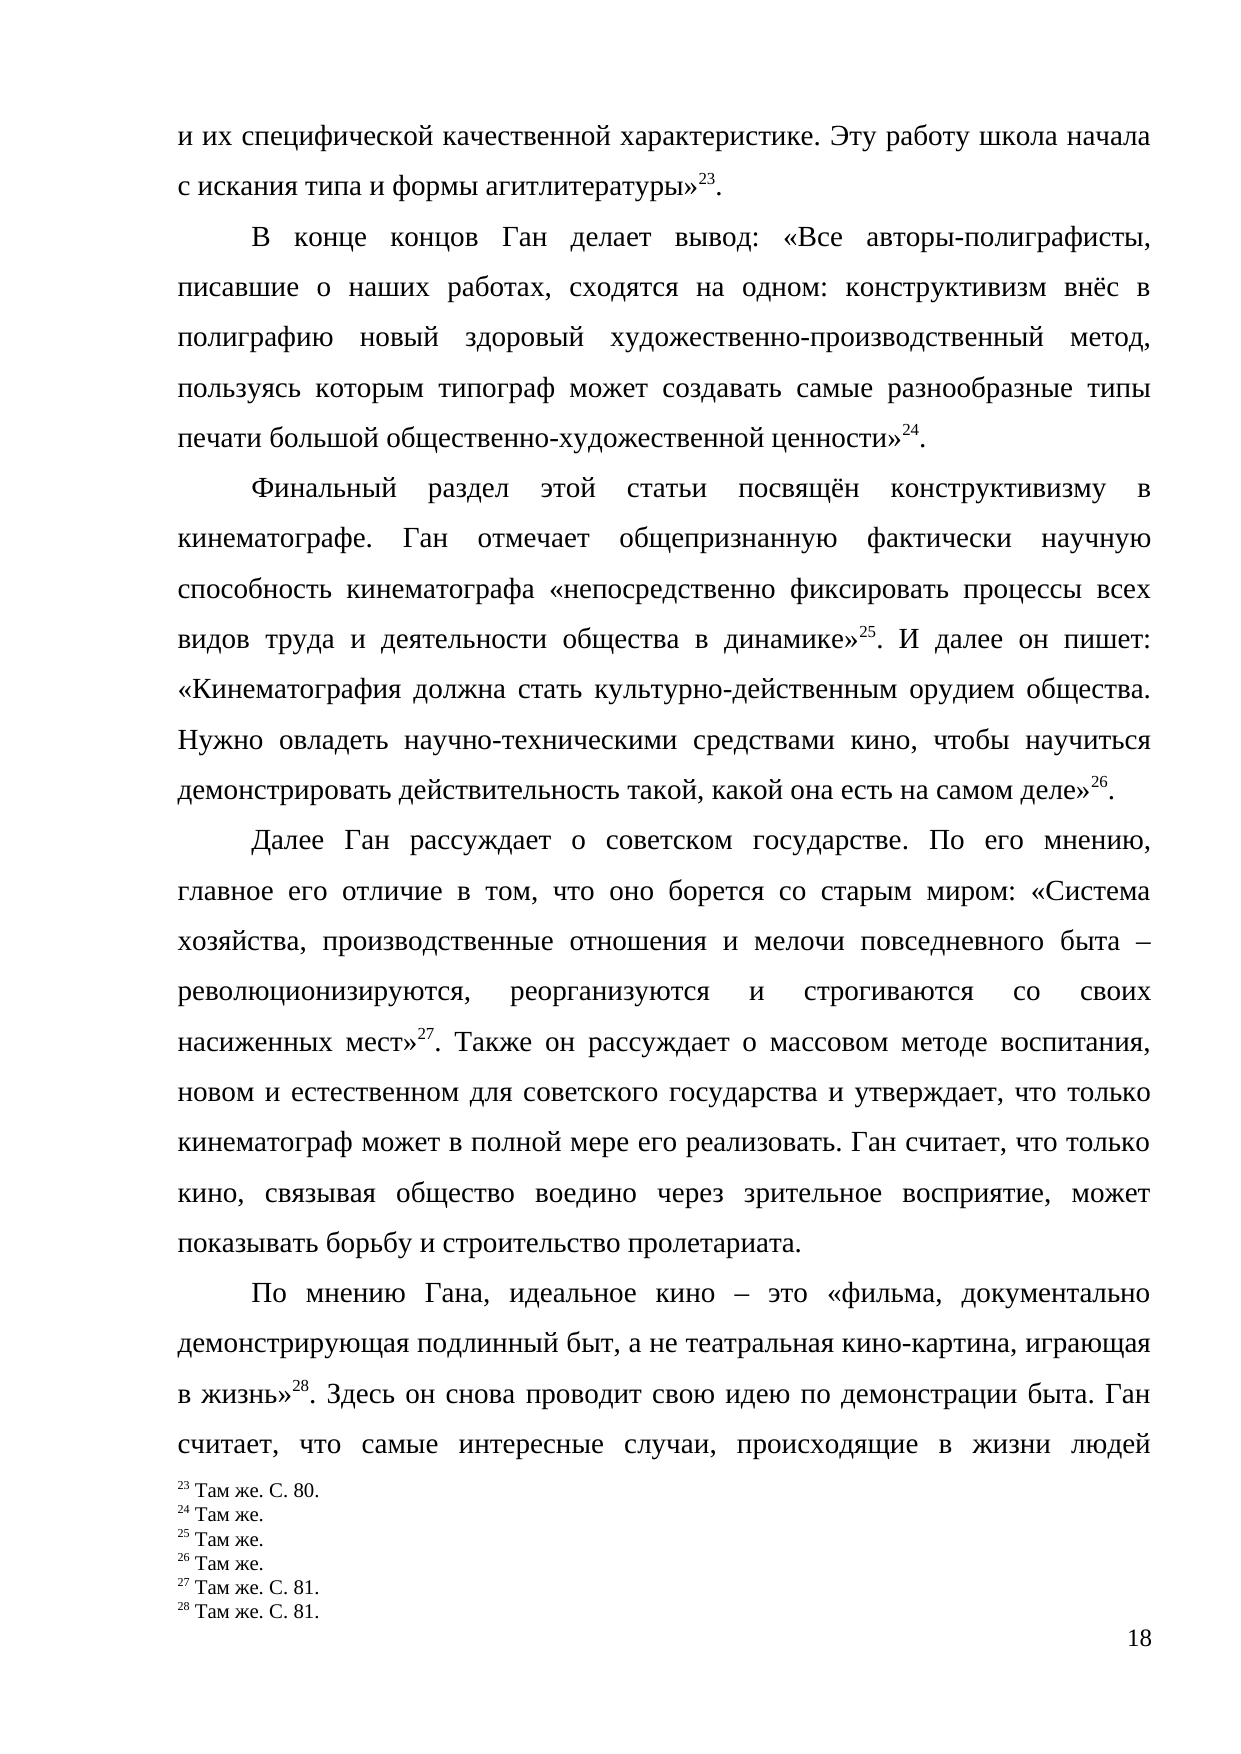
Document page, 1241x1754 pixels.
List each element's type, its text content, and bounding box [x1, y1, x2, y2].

text Далее Ган рассуждает о советском государстве. По его мнению, главное его отличие в том, что оно борется со старым миром: «Система хозяйства, производственные отношения и мелочи повседневного быта – революционизируются, реорганизуются и строгиваются со своих насиженных мест». Также он рассуждает о массовом методе воспитания, новом и естественном для советского государства и утверждает, что только кинематограф может в полной мере его реализовать. Ган считает, что только кино, связывая общество воедино через зрительное восприятие, может показывать борьбу и строительство пролетариата. [177, 822, 1152, 1258]
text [177, 1275, 1152, 1460]
text Финальный раздел этой статьи посвящён конструктивизму в кинематографе. Ган отмечает общепризнанную фактически научную способность кинематографа «непосредственно фиксировать процессы всех видов труда и деятельности общества в динамике». И далее он пишет: «Кинематография должна стать культурно-действенным орудием общества. Нужно овладеть научно-техническими средствами кино, чтобы научиться демонстрировать действительность такой, какой она есть на самом деле». [177, 470, 1152, 806]
text В конце концов Ган делает вывод: «Все авторы-полиграфисты, писавшие о наших работах, сходятся на одном: конструктивизм внёс в полиграфию новый здоровый художественно-производственный метод, пользуясь которым типограф может создавать самые разнообразные типы печати большой общественно-художественной ценности». [177, 219, 1152, 453]
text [177, 118, 1152, 202]
